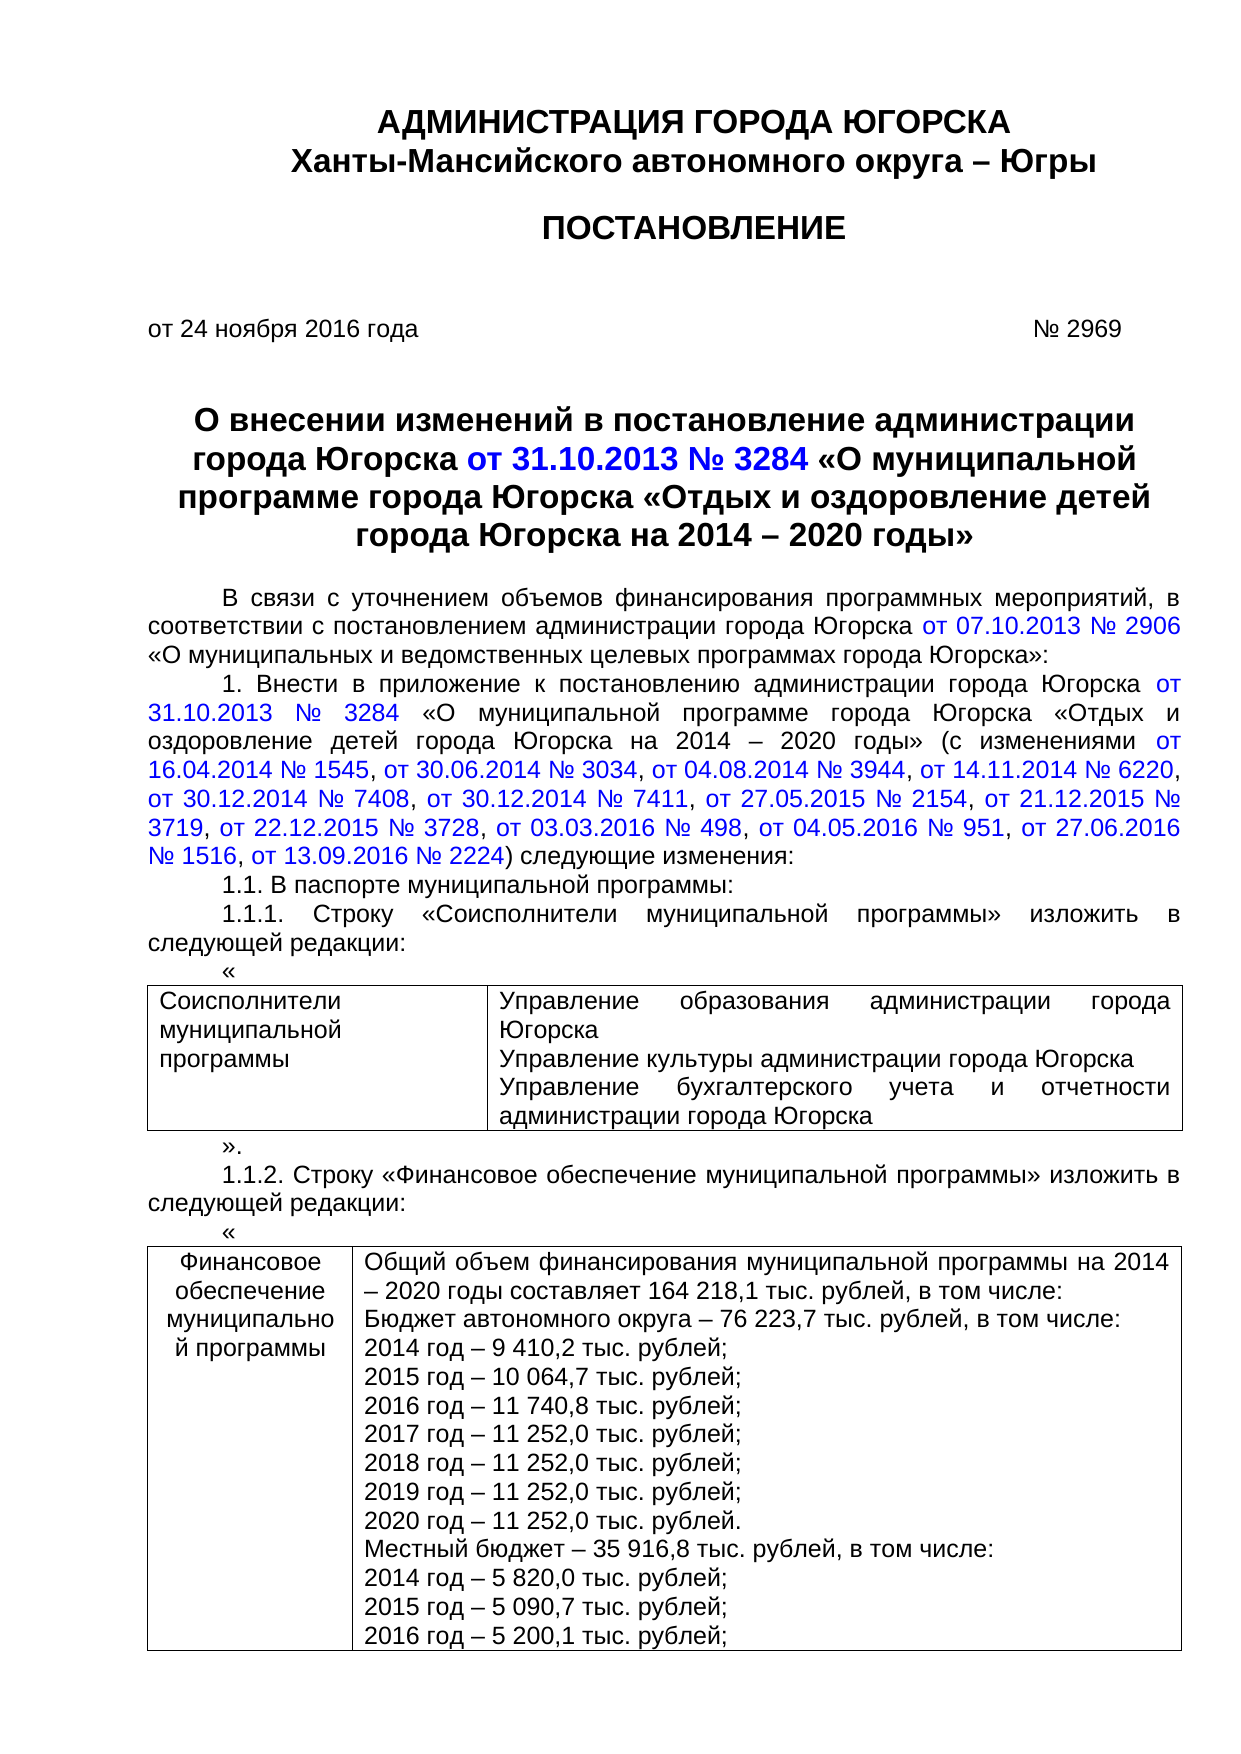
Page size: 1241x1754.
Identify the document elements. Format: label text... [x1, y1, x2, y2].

text 1.1.1. Строку «Соисполнители муниципальной программы» изложить в следующей редакции: [148, 899, 1181, 956]
subtitle ПОСТАНОВЛЕНИЕ [148, 208, 1181, 247]
text от 24 ноября 2016 года № 2969 [148, 314, 1181, 343]
text ». [148, 1131, 1181, 1160]
subtitle АДМИНИСТРАЦИЯ ГОРОДА ЮГОРСКА [148, 103, 1181, 141]
subtitle Ханты-Мансийского автономного округа – Югры [148, 141, 1181, 179]
title О внесении изменений в постановление администрации города Югорска от 31.10.2013 № 3284 «О муниципальной программе города Югорска «Отдых и оздоровление детей города Югорска на 2014 – 2020 годы» [148, 400, 1181, 554]
text « [148, 1217, 1181, 1246]
text 1. Внести в приложение к постановлению администрации города Югорска от 31.10.2013 № 3284 «О муниципальной программе города Югорска «Отдых и оздоровление детей города Югорска на 2014 – 2020 годы» (с изменениями от 16.04.2014 № 1545, от 30.06.2014 № 3034, от 04.08.2014 № 3944, от 14.11.2014 № 6220, от 30.12.2014 № 7408, от 30.12.2014 № 7411, от 27.05.2015 № 2154, от 21.12.2015 № 3719, от 22.12.2015 № 3728, от 03.03.2016 № 498, от 04.05.2016 № 951, от 27.06.2016 № 1516, от 13.09.2016 № 2224) следующие изменения: [148, 669, 1181, 870]
table_header Управление образования администрации города Югорска Управление культуры администрации города Югорска Управление бухгалтерского учета и отчетности администрации города Югорска [488, 986, 1182, 1130]
text 1.1.2. Строку «Финансовое обеспечение муниципальной программы» изложить в следующей редакции: [148, 1160, 1181, 1217]
table_header Соисполнители муниципальной программы [148, 986, 487, 1130]
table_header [148, 1247, 352, 1649]
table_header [353, 1247, 1181, 1649]
text 1.1. В паспорте муниципальной программы: [148, 870, 1181, 899]
text « [148, 956, 1181, 985]
text В связи с уточнением объемов финансирования программных мероприятий, в соответствии с постановлением администрации города Югорска от 07.10.2013 № 2906 «О муниципальных и ведомственных целевых программах города Югорска»: [148, 583, 1181, 669]
